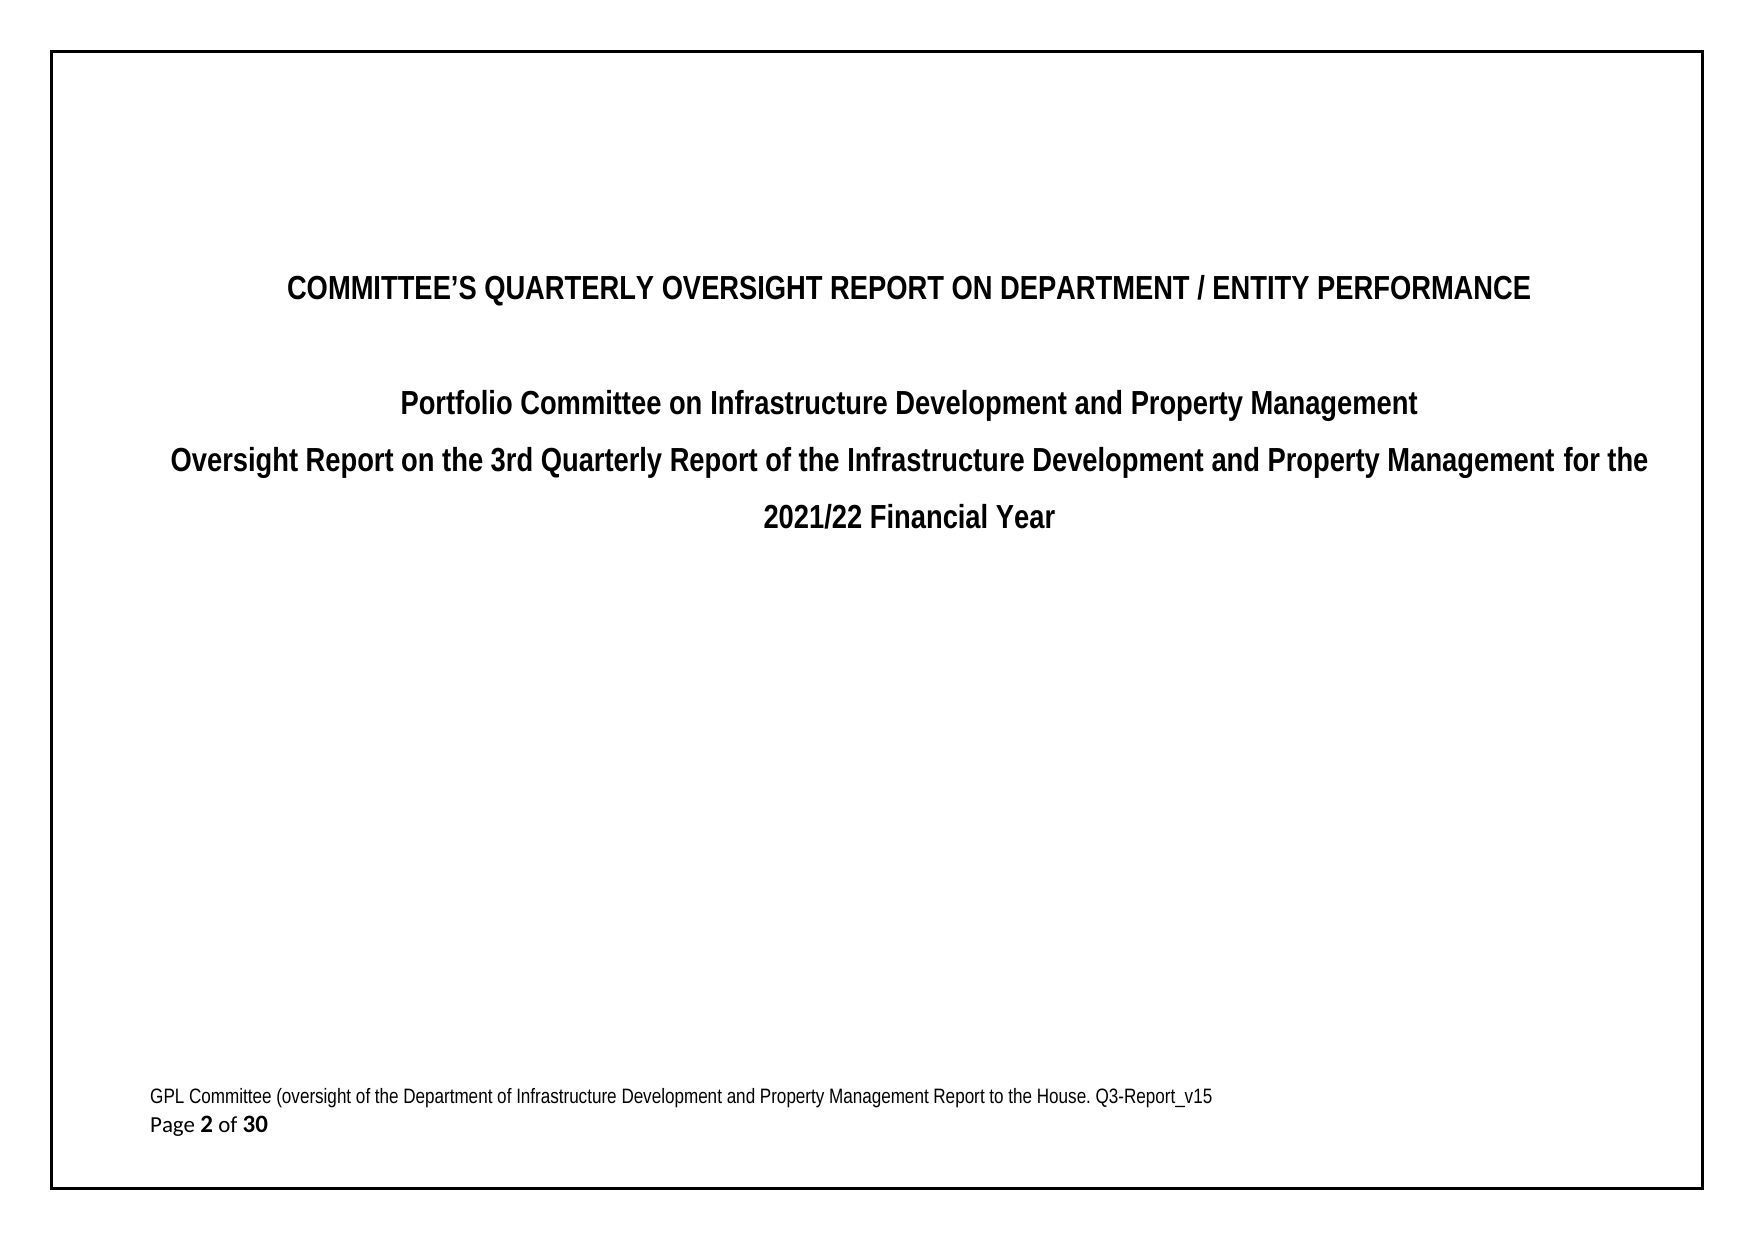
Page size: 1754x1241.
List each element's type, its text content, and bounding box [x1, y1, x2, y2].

text Oversight Report on the 3rd Quarterly Report of the Infrastructure Development and Property Management for the 2021/22 Financial Year [150, 440, 1668, 536]
text COMMITTEE’S QUARTERLY OVERSIGHT REPORT ON DEPARTMENT / ENTITY PERFORMANCE [150, 268, 1668, 307]
text Portfolio Committee on Infrastructure Development and Property Management [150, 383, 1668, 421]
